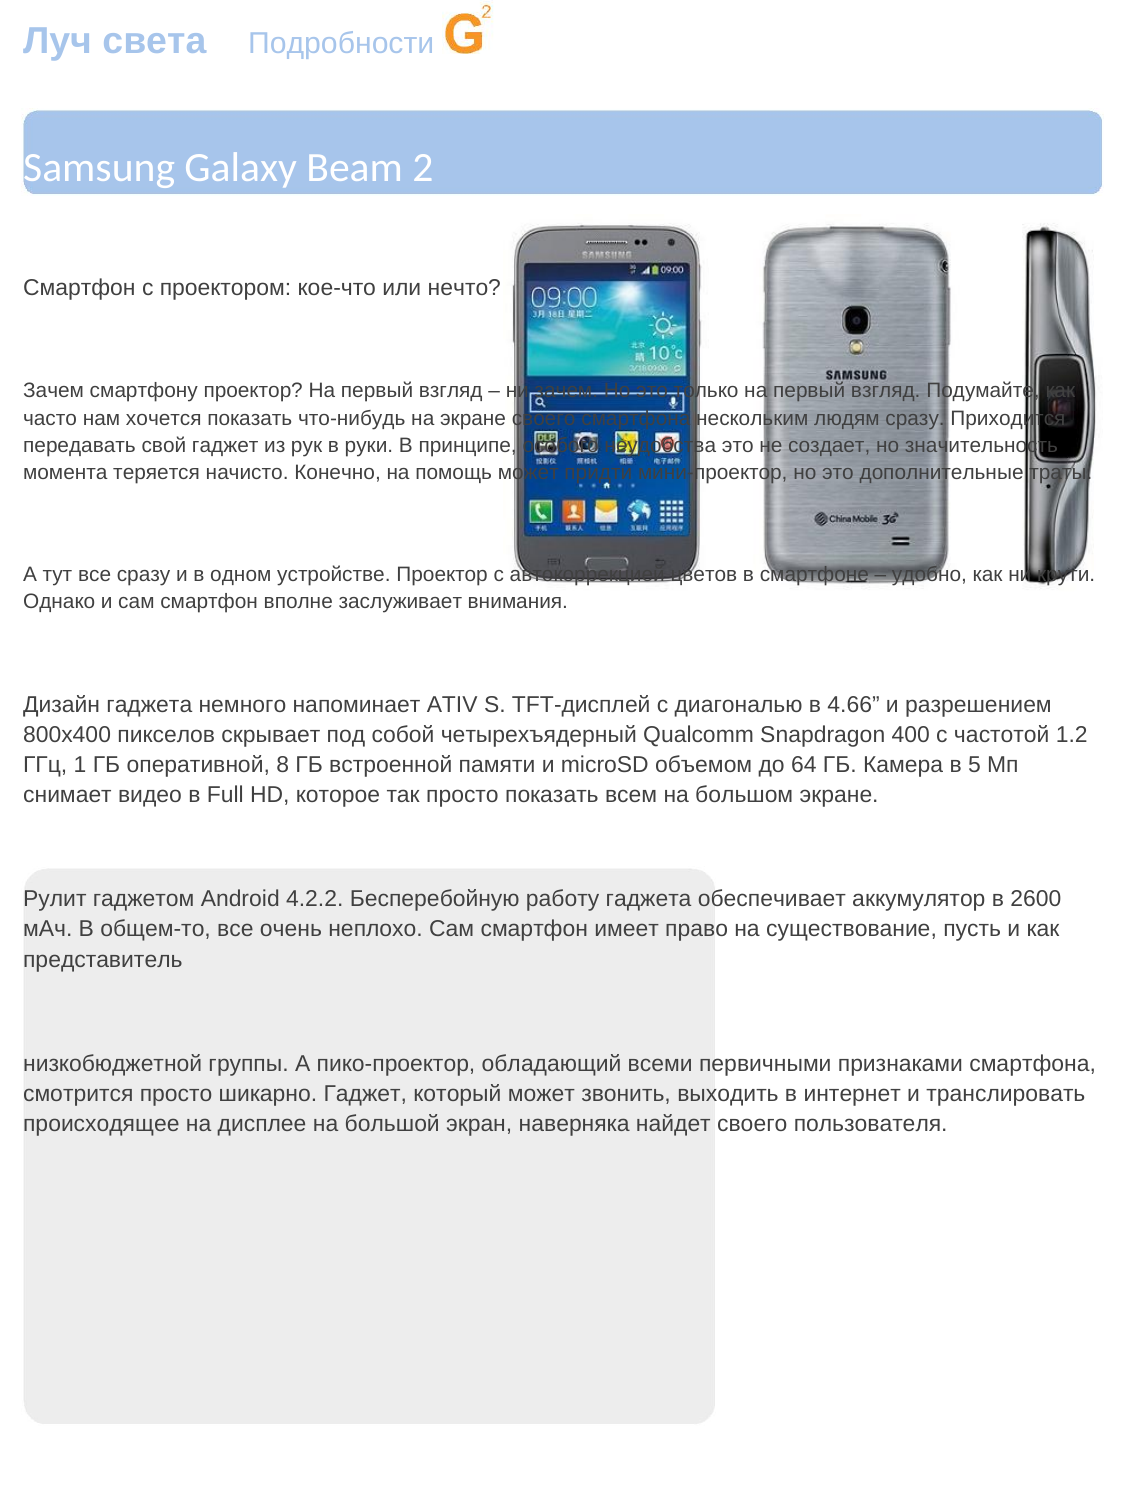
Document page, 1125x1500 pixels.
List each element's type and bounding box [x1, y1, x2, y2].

picture [21, 866, 717, 1426]
picture [21, 108, 1104, 196]
picture [442, 0, 498, 54]
picture [503, 214, 1113, 598]
